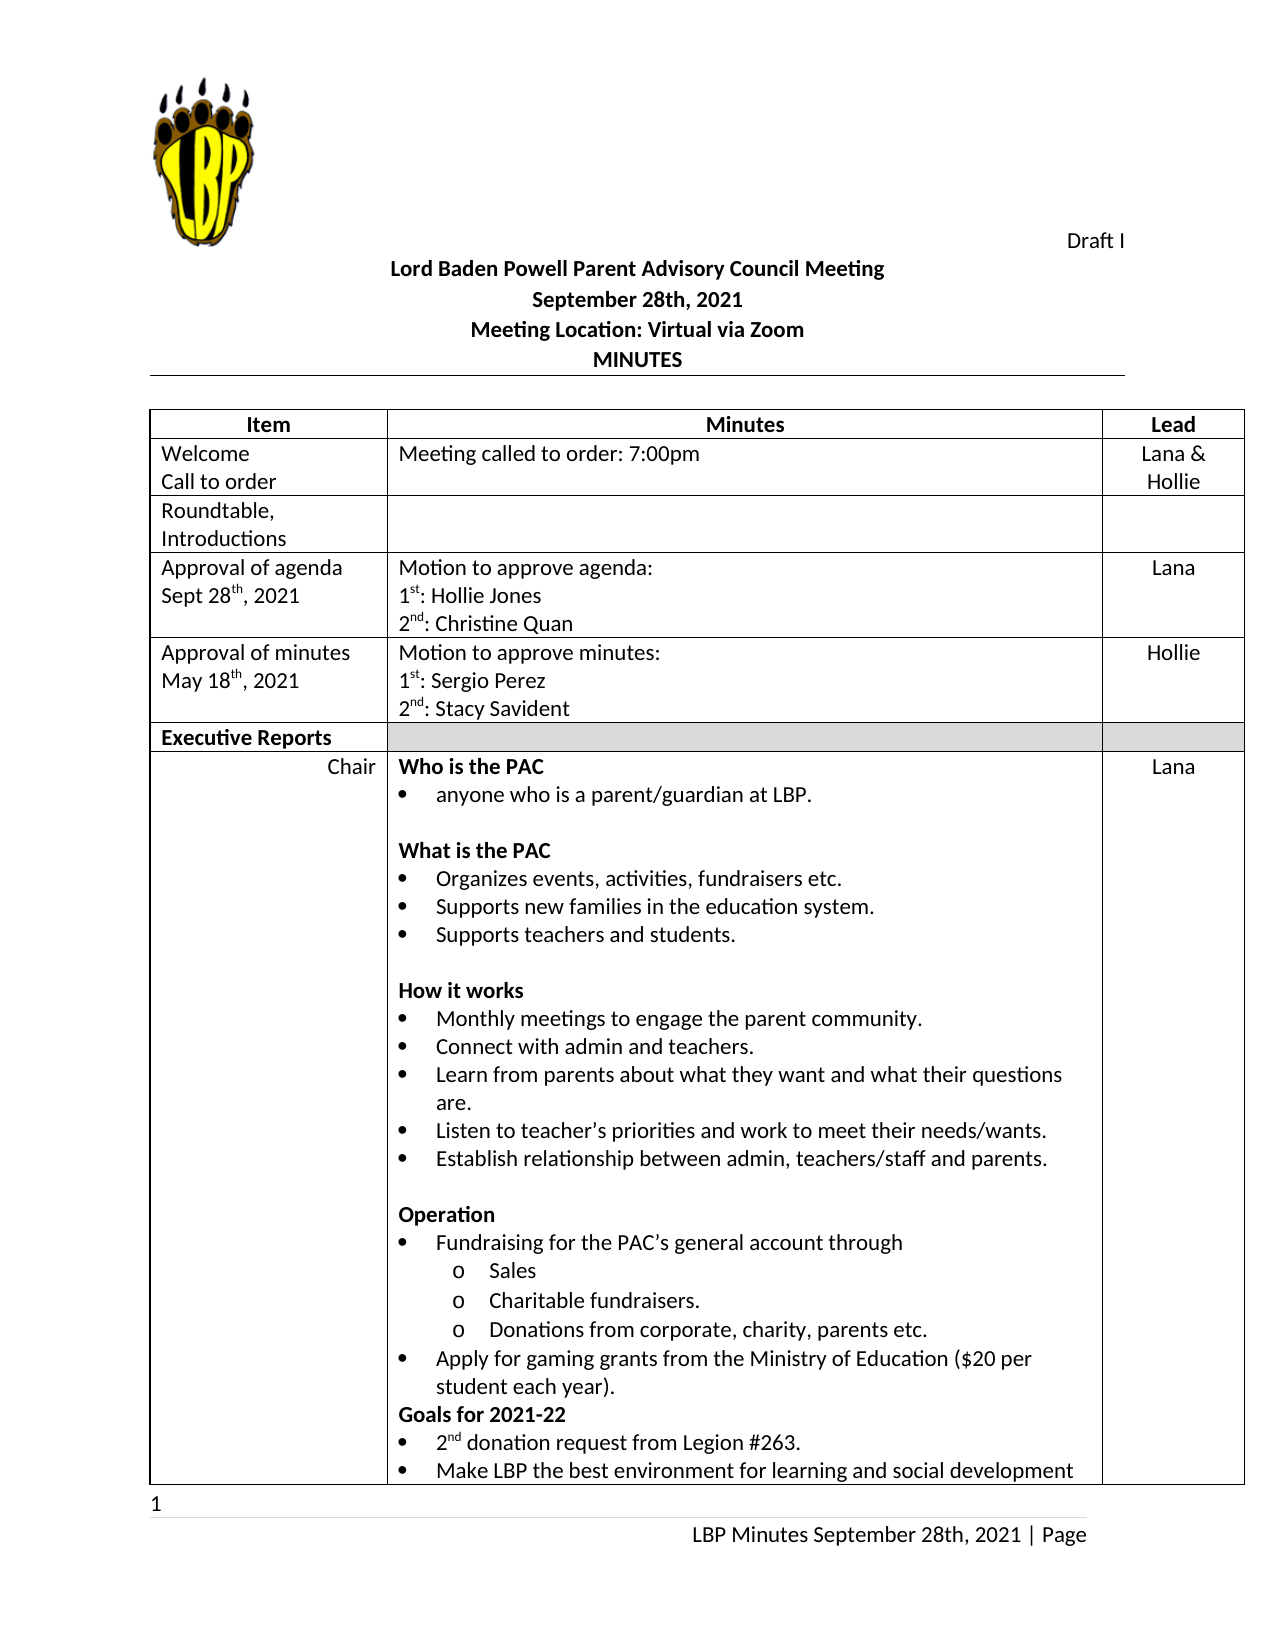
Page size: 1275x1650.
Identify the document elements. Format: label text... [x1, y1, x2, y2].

picture [150, 73, 258, 249]
table_cell Hollie [1103, 638, 1244, 722]
table_cell [388, 496, 1102, 552]
table_header Minutes [388, 410, 1102, 438]
table_cell Motion to approve minutes: 1st: Sergio Perez 2nd: Stacy Savident [388, 638, 1102, 722]
table_cell Lana [1103, 752, 1244, 1484]
table_cell Roundtable, Introductions [151, 496, 387, 552]
text Meeting Location: Virtual via Zoom [150, 315, 1125, 343]
text MINUTES [150, 345, 1125, 373]
table_cell Approval of minutes May 18th, 2021 [151, 638, 387, 722]
table_header Lead [1103, 410, 1244, 438]
table_cell [1103, 723, 1244, 751]
table_cell [1103, 496, 1244, 552]
text September 28th, 2021 [150, 285, 1125, 313]
table_cell Motion to approve agenda: 1st: Hollie Jones 2nd: Christine Quan [388, 553, 1102, 637]
table_cell Meeting called to order: 7:00pm [388, 439, 1102, 495]
table_cell [388, 723, 1102, 751]
table_header Item [151, 410, 387, 438]
table_cell Chair [151, 752, 387, 1484]
table_cell Approval of agenda Sept 28th, 2021 [151, 553, 387, 637]
table_cell Welcome Call to order [151, 439, 387, 495]
text Lord Baden Powell Parent Advisory Council Meeting [150, 254, 1125, 282]
table_cell Lana & Hollie [1103, 439, 1244, 495]
table_cell Lana [1103, 553, 1244, 637]
table_cell Executive Reports [151, 723, 387, 751]
